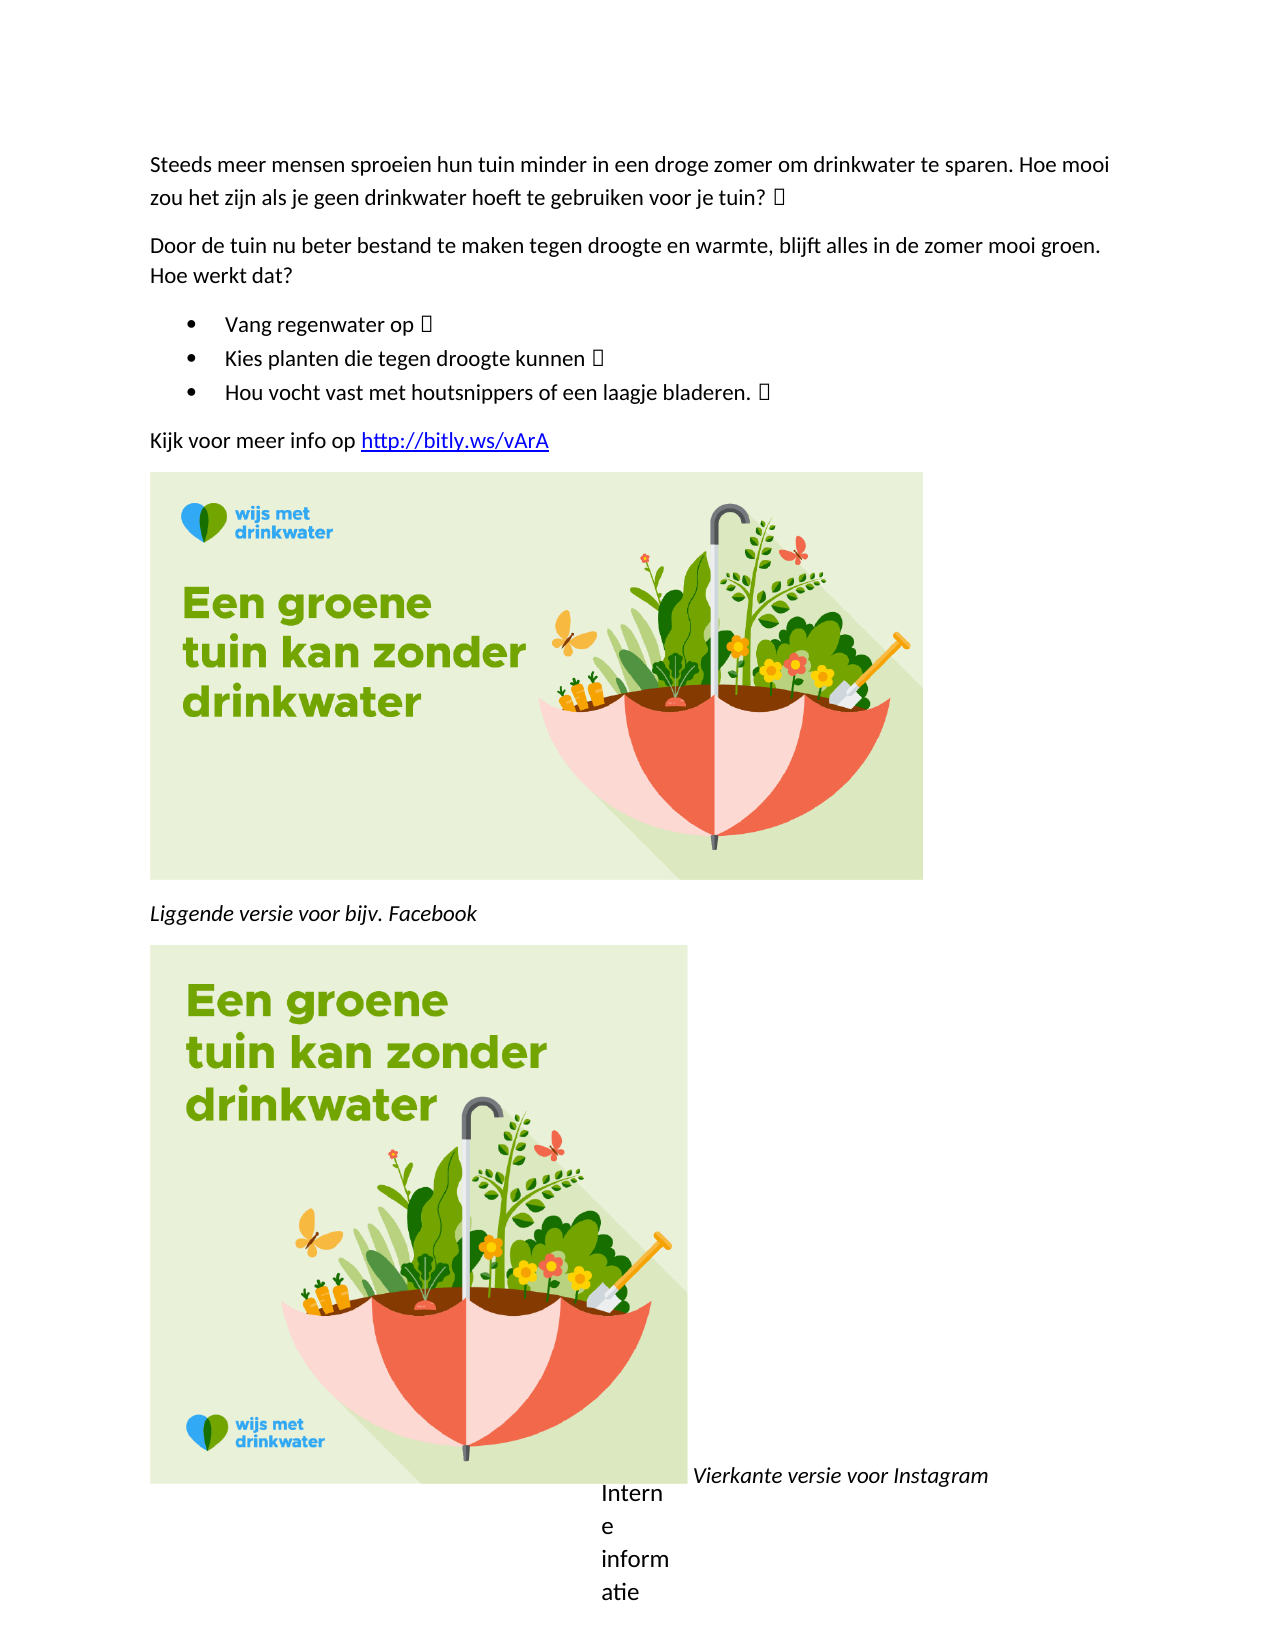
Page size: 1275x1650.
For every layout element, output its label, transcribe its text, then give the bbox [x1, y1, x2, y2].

text Liggende versie voor bijv. Facebook [150, 899, 1125, 927]
text Kijk voor meer info op http://bitly.ws/vArA [150, 426, 1125, 454]
text Door de tuin nu beter bestand te maken tegen droogte en warmte, blijft alles in de zomer mooi groen. Hoe werkt dat? [150, 231, 1125, 289]
list Kies planten die tegen droogte kunnen 🌿 [187, 342, 1125, 373]
list Hou vocht vast met houtsnippers of een laagje bladeren. 🍂 [187, 376, 1125, 407]
text Steeds meer mensen sproeien hun tuin minder in een droge zomer om drinkwater te sparen. Hoe mooi zou het zijn als je geen drinkwater hoeft te gebruiken voor je tuin? 🌳 [150, 150, 1125, 212]
picture [150, 472, 923, 880]
list Vang regenwater op 💧 [187, 308, 1125, 339]
picture [150, 945, 688, 1484]
